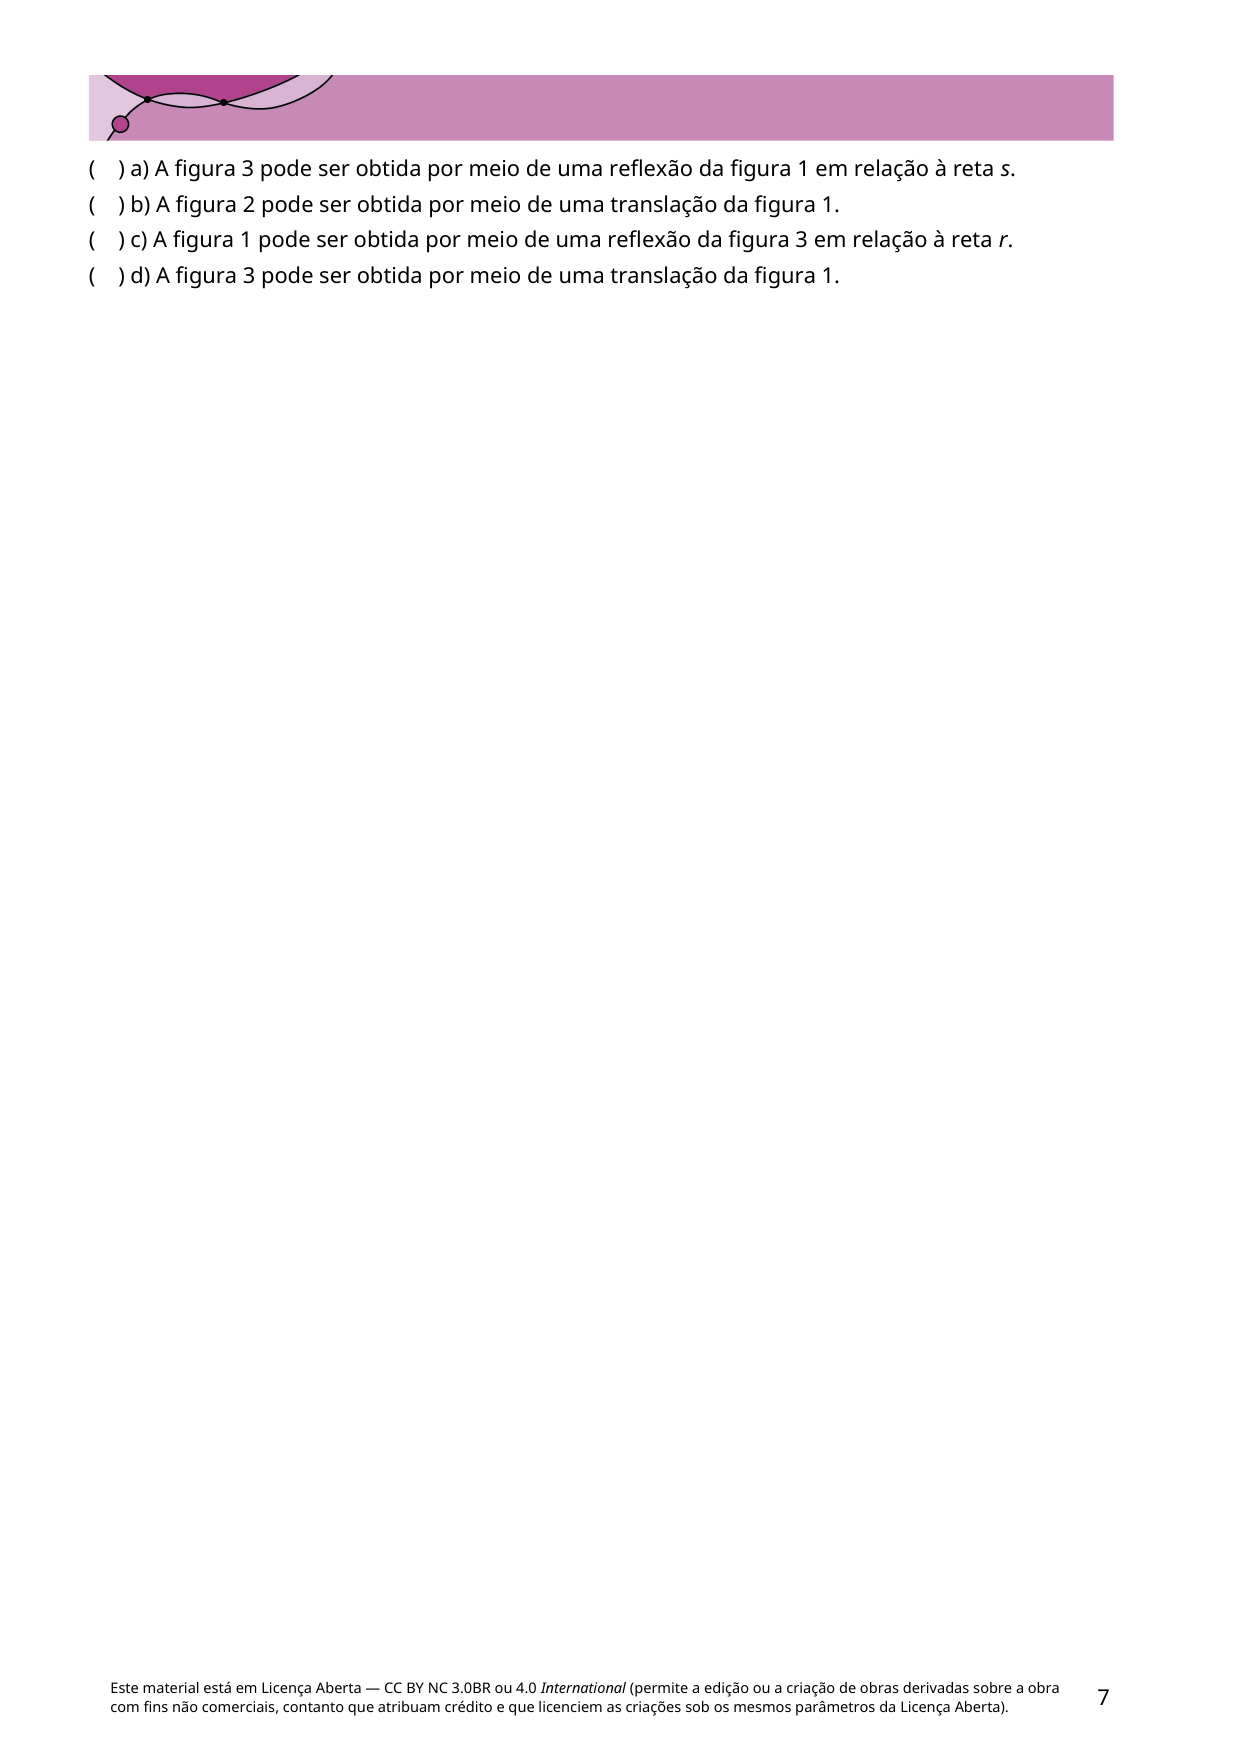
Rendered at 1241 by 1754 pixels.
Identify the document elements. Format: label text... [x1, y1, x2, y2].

text ( ) c) A figura 1 pode ser obtida por meio de uma reflexão da figura 3 em relação à reta r. [89, 224, 1152, 254]
picture [88, 75, 1114, 153]
text ( ) d) A figura 3 pode ser obtida por meio de uma translação da figura 1. [89, 260, 1152, 290]
text ( ) a) A figura 3 pode ser obtida por meio de uma reflexão da figura 1 em relação à reta s. [89, 153, 1152, 183]
text ( ) b) A figura 2 pode ser obtida por meio de uma translação da figura 1. [89, 189, 1152, 218]
